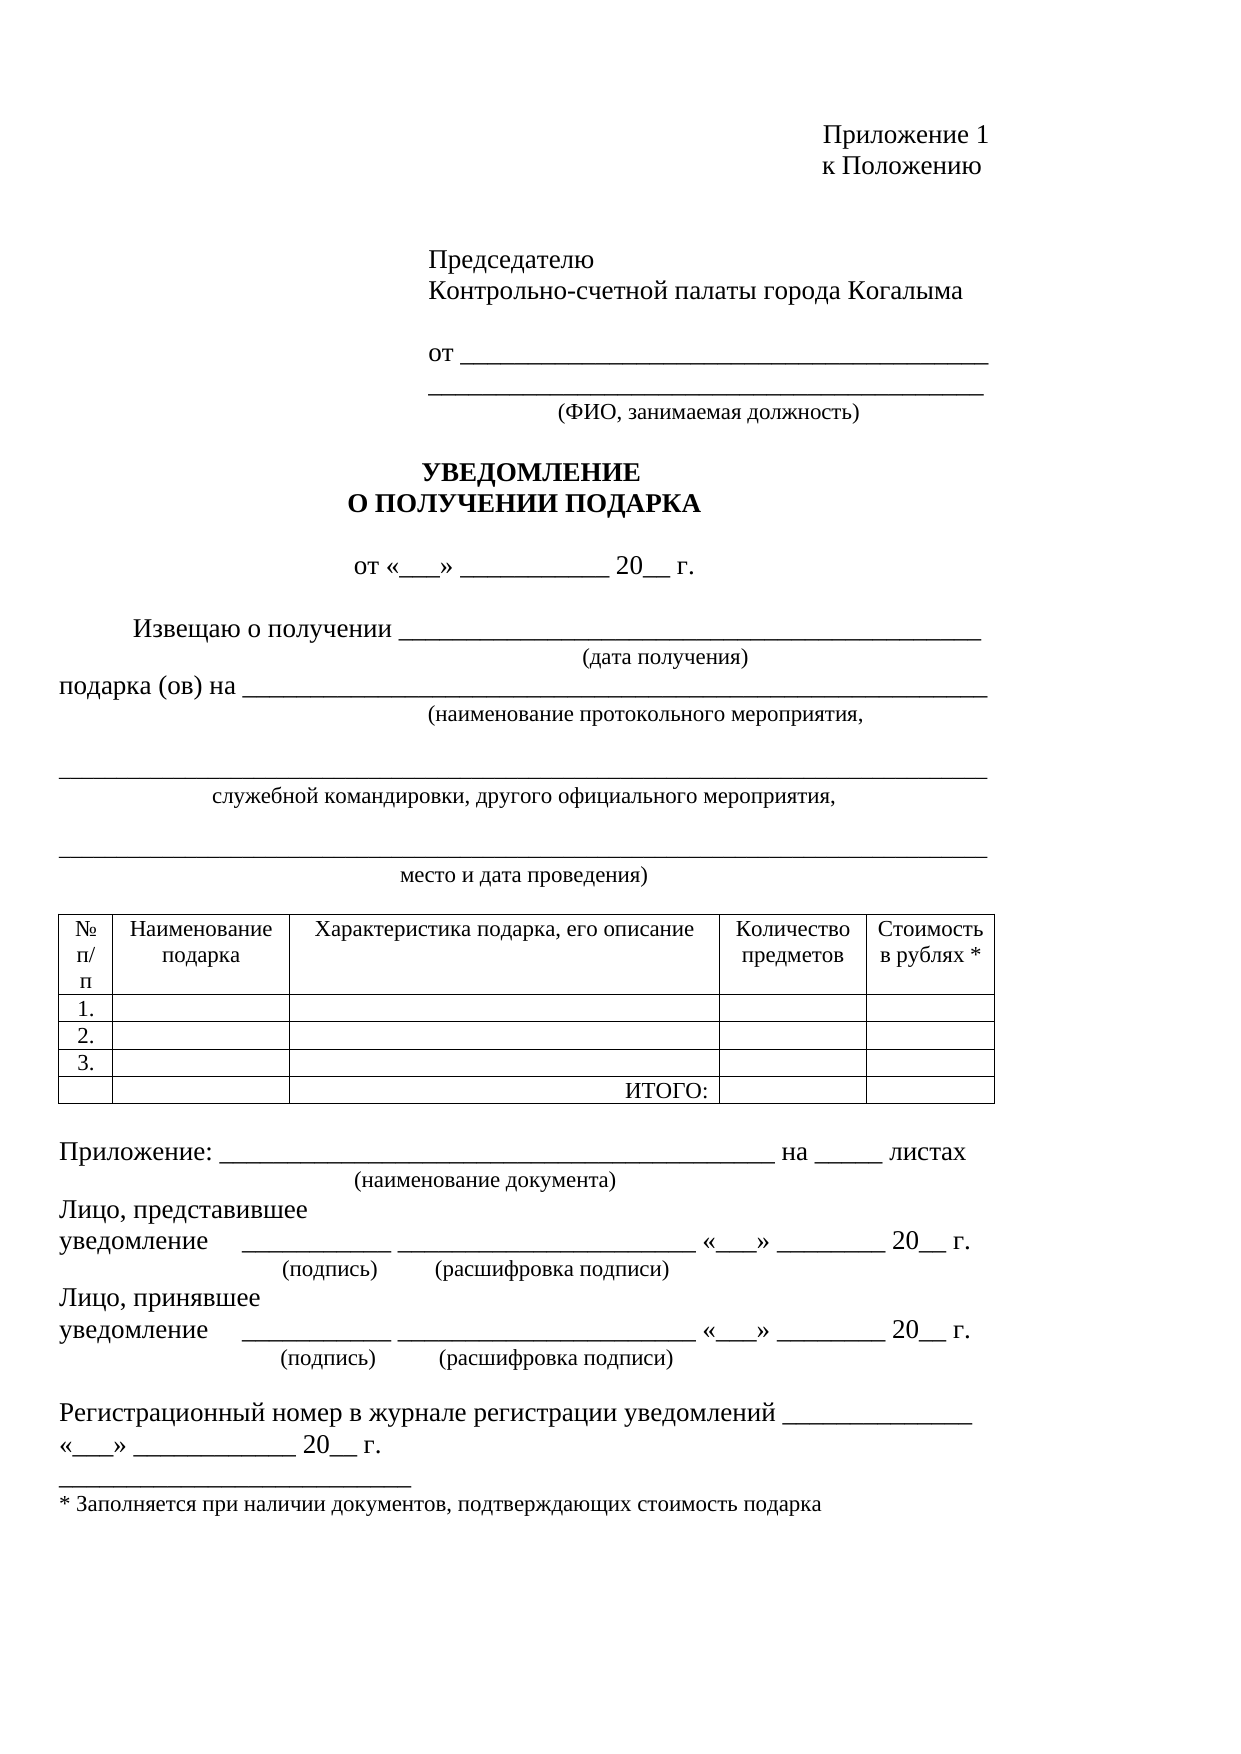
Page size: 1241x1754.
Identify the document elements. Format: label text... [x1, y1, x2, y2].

text _________________________________________________________________________________ [59, 727, 989, 782]
text (подпись) (расшифровка подписи) [59, 1344, 989, 1370]
text (наименование протокольного мероприятия, [59, 700, 989, 727]
table_cell [720, 1050, 866, 1076]
table_cell [113, 1022, 289, 1048]
text к Положению [59, 149, 989, 180]
table_header Стоимость в рублях * [867, 915, 994, 994]
text Контрольно-счетной палаты города Когалыма [59, 274, 989, 305]
text уведомление ___________ ______________________ «___» ________ 20__ г. [59, 1313, 989, 1344]
table_cell [290, 995, 719, 1021]
table_cell 2. [59, 1022, 112, 1048]
table_cell ИТОГО: [290, 1077, 719, 1103]
table_header № п/п [59, 915, 112, 994]
text _________________________________________ [59, 367, 989, 398]
table_cell [290, 1050, 719, 1076]
table_cell [867, 995, 994, 1021]
table_cell [720, 995, 866, 1021]
table_cell [720, 1077, 866, 1103]
text (наименование документа) [59, 1167, 989, 1193]
text Лицо, принявшее [59, 1282, 989, 1313]
text * Заполняется при наличии документов, подтверждающих стоимость подарка [59, 1490, 989, 1516]
text Приложение: _________________________________________ на _____ листах [59, 1135, 989, 1167]
table_cell 1. [59, 995, 112, 1021]
text «___» ____________ 20__ г. [59, 1428, 989, 1459]
table_cell [113, 995, 289, 1021]
table_cell [867, 1050, 994, 1076]
table_header Наименование подарка [113, 915, 289, 994]
table_cell [290, 1022, 719, 1048]
table_cell [867, 1077, 994, 1103]
text Лицо, представившее [59, 1193, 989, 1224]
text от «___» ___________ 20__ г. [59, 549, 989, 581]
text место и дата проведения) [59, 861, 989, 887]
table_cell [720, 1022, 866, 1048]
table_cell [59, 1077, 112, 1103]
text от _______________________________________ [59, 336, 989, 367]
table_cell [113, 1050, 289, 1076]
text (ФИО, занимаемая должность) [59, 398, 989, 425]
text УВЕДОМЛЕНИЕ [59, 456, 989, 487]
table_header Количество предметов [720, 915, 866, 994]
text _________________________________________________________________________________ [59, 834, 989, 861]
text (подпись) (расшифровка подписи) [59, 1255, 989, 1282]
text О ПОЛУЧЕНИИ ПОДАРКА [59, 487, 989, 518]
text подарка (ов) на _______________________________________________________ [59, 669, 989, 700]
text Регистрационный номер в журнале регистрации уведомлений ______________ [59, 1397, 989, 1428]
text Председателю [59, 243, 989, 274]
text Извещаю о получении ___________________________________________ [59, 612, 989, 643]
text __________________________ [59, 1459, 989, 1490]
text служебной командировки, другого официального мероприятия, [59, 782, 989, 808]
text Приложение 1 [59, 118, 989, 149]
text (дата получения) [59, 643, 989, 669]
text уведомление ___________ ______________________ «___» ________ 20__ г. [59, 1224, 989, 1255]
table_header Характеристика подарка, его описание [290, 915, 719, 994]
table_cell 3. [59, 1050, 112, 1076]
table_cell [867, 1022, 994, 1048]
table_cell [113, 1077, 289, 1103]
